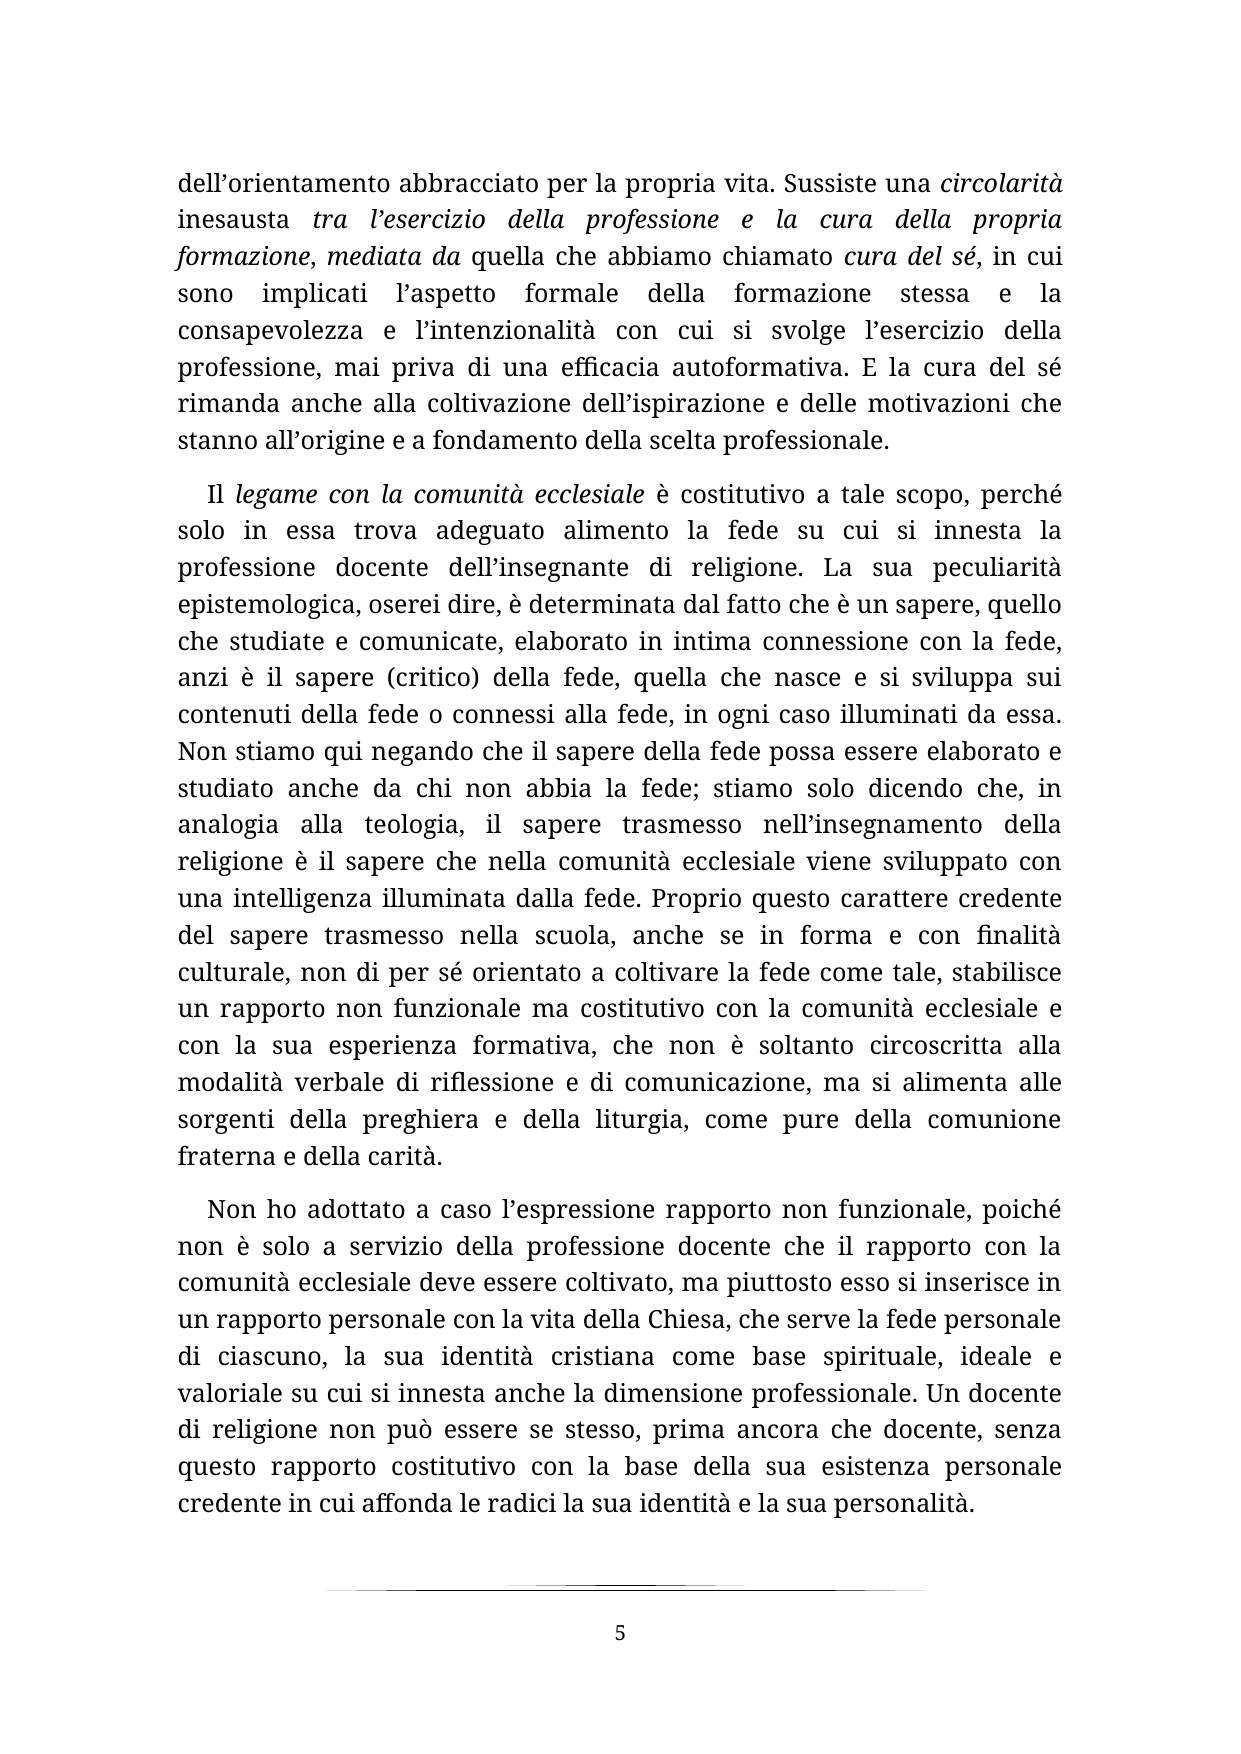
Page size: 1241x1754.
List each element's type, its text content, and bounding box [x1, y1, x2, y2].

text Non ho adottato a caso l’espressione rapporto non funzionale, poiché non è solo a servizio della professione docente che il rapporto con la comunità ecclesiale deve essere coltivato, ma piuttosto esso si inserisce in un rapporto personale con la vita della Chiesa, che serve la fede personale di ciascuno, la sua identità cristiana come base spirituale, ideale e valoriale su cui si innesta anche la dimensione professionale. Un docente di religione non può essere se stesso, prima ancora che docente, senza questo rapporto costitutivo con la base della sua esistenza personale credente in cui affonda le radici la sua identità e la sua personalità. [177, 1192, 1063, 1520]
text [177, 165, 1063, 457]
text Il legame con la comunità ecclesiale è costitutivo a tale scopo, perché solo in essa trova adeguato alimento la fede su cui si innesta la professione docente dell’insegnante di religione. La sua peculiarità epistemologica, oserei dire, è determinata dal fatto che è un sapere, quello che studiate e comunicate, elaborato in intima connessione con la fede, anzi è il sapere (critico) della fede, quella che nasce e si sviluppa sui contenuti della fede o connessi alla fede, in ogni caso illuminati da essa. Non stiamo qui negando che il sapere della fede possa essere elaborato e studiato anche da chi non abbia la fede; stiamo solo dicendo che, in analogia alla teologia, il sapere trasmesso nell’insegnamento della religione è il sapere che nella comunità ecclesiale viene sviluppato con una intelligenza illuminata dalla fede. Proprio questo carattere credente del sapere trasmesso nella scuola, anche se in forma e con finalità culturale, non di per sé orientato a coltivare la fede come tale, stabilisce un rapporto non funzionale ma costitutivo con la comunità ecclesiale e con la sua esperienza formativa, che non è soltanto circoscritta alla modalità verbale di riflessione e di comunicazione, ma si alimenta alle sorgenti della preghiera e della liturgia, come pure della comunione fraterna e della carità. [177, 476, 1063, 1172]
